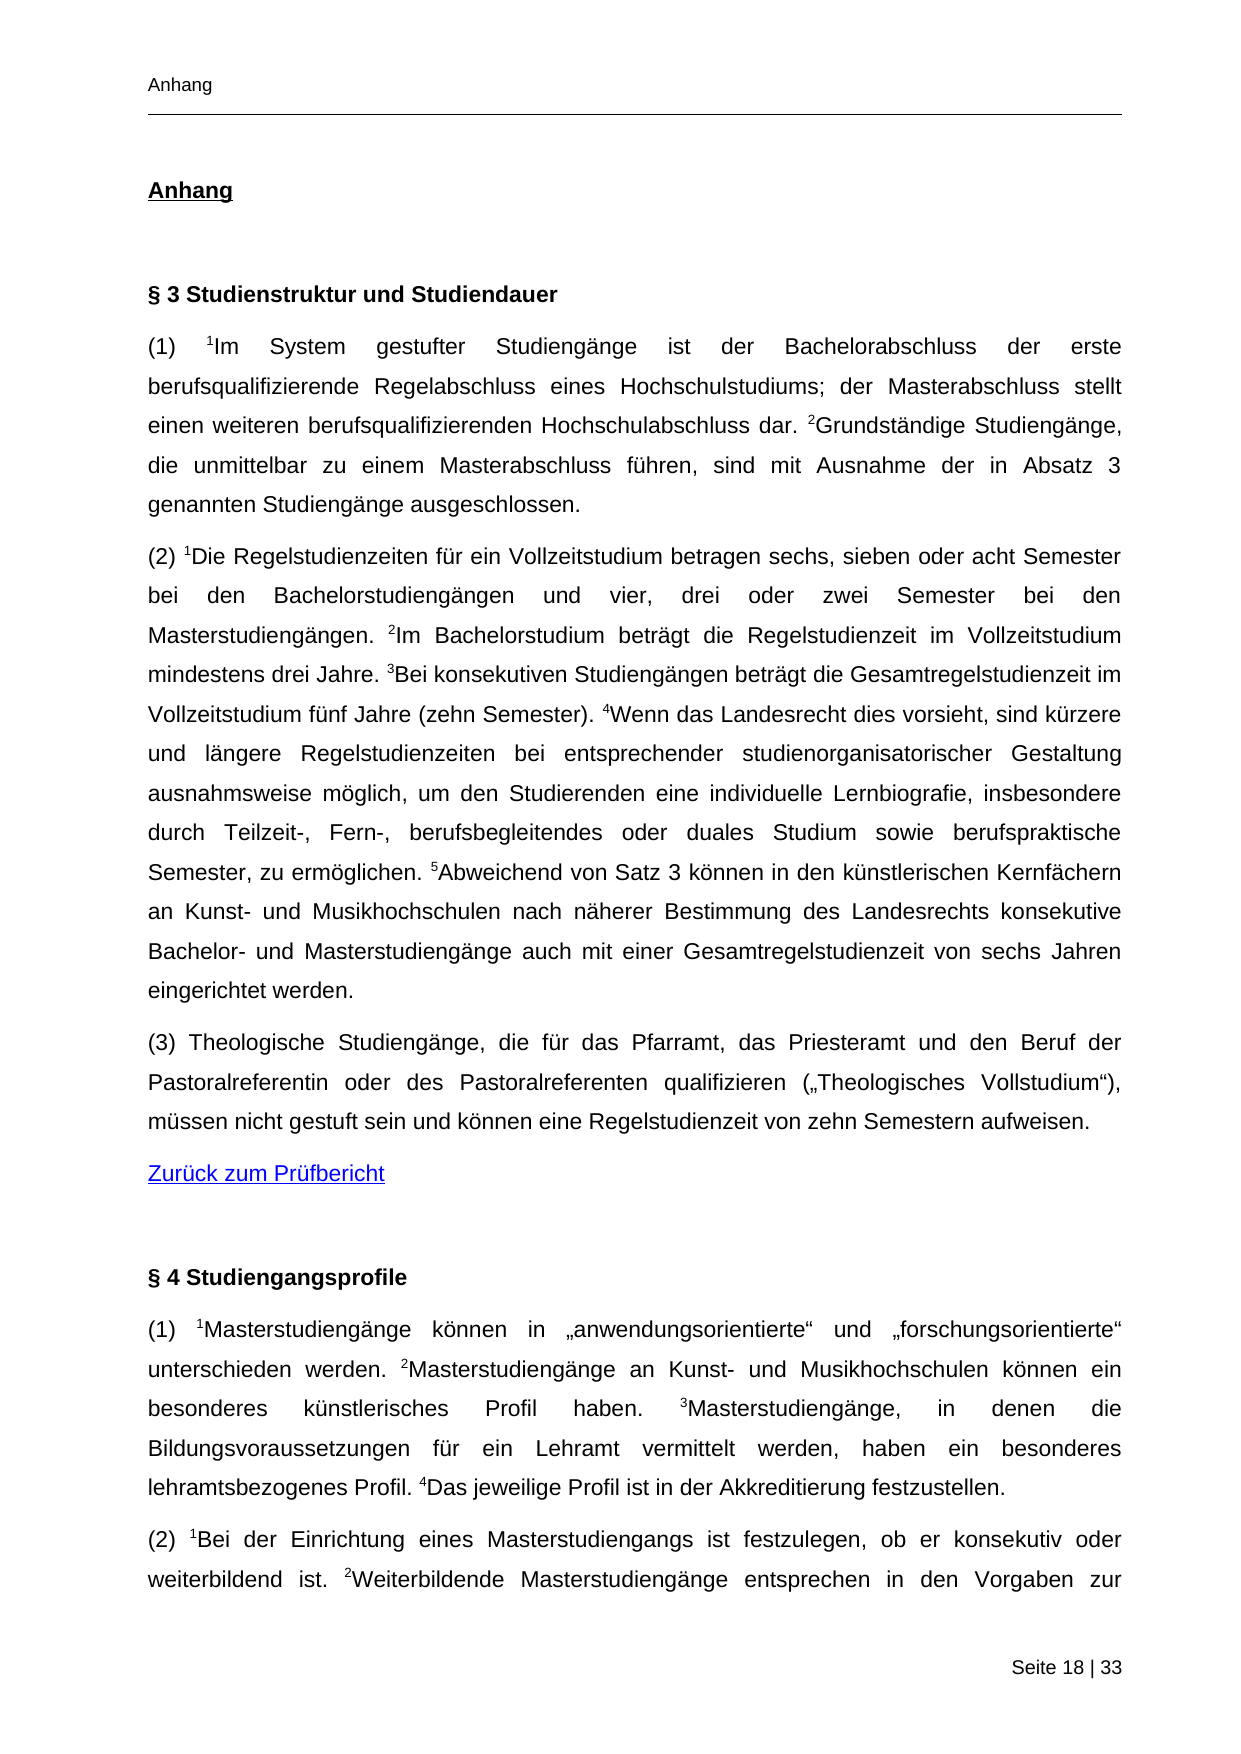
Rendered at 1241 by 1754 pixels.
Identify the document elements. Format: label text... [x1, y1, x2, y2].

text (1) 1Im System gestufter Studiengänge ist der Bachelorabschluss der erste berufsqualifizierende Regelabschluss eines Hochschulstudiums; der Masterabschluss stellt einen weiteren berufsqualifizierenden Hochschulabschluss dar. 2Grundständige Studiengänge, die unmittelbar zu einem Masterabschluss führen, sind mit Ausnahme der in Absatz 3 genannten Studiengänge ausgeschlossen. [148, 333, 1122, 517]
text (2) 1Die Regelstudienzeiten für ein Vollzeitstudium betragen sechs, sieben oder acht Semester bei den Bachelorstudiengängen und vier, drei oder zwei Semester bei den Masterstudiengängen. 2Im Bachelorstudium beträgt die Regelstudienzeit im Vollzeitstudium mindestens drei Jahre. 3Bei konsekutiven Studiengängen beträgt die Gesamtregelstudienzeit im Vollzeitstudium fünf Jahre (zehn Semester). 4Wenn das Landesrecht dies vorsieht, sind kürzere und längere Regelstudienzeiten bei entsprechender studienorganisatorischer Gestaltung ausnahmsweise möglich, um den Studierenden eine individuelle Lernbiografie, insbesondere durch Teilzeit-, Fern-, berufsbegleitendes oder duales Studium sowie berufspraktische Semester, zu ermöglichen. 5Abweichend von Satz 3 können in den künstlerischen Kernfächern an Kunst- und Musikhochschulen nach näherer Bestimmung des Landesrechts konsekutive Bachelor- und Masterstudiengänge auch mit einer Gesamtregelstudienzeit von sechs Jahren eingerichtet werden. [148, 543, 1122, 1004]
text (3) Theologische Studiengänge, die für das Pfarramt, das Priesteramt und den Beruf der Pastoralreferentin oder des Pastoralreferenten qualifizieren („Theologisches Vollstudium“), müssen nicht gestuft sein und können eine Regelstudienzeit von zehn Semestern aufweisen. [148, 1029, 1122, 1134]
text § 4 Studiengangsprofile [148, 1264, 1122, 1291]
text § 3 Studienstruktur und Studiendauer [148, 281, 1122, 307]
text (1) 1Masterstudiengänge können in „anwendungsorientierte“ und „forschungsorientierte“ unterschieden werden. 2Masterstudiengänge an Kunst- und Musikhochschulen können ein besonderes künstlerisches Profil haben. 3Masterstudiengänge, in denen die Bildungsvoraussetzungen für ein Lehramt vermittelt werden, haben ein besonderes lehramtsbezogenes Profil. 4Das jeweilige Profil ist in der Akkreditierung festzustellen. [148, 1316, 1122, 1500]
subtitle Anhang [148, 177, 1122, 203]
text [148, 1526, 1122, 1592]
text Zurück zum Prüfbericht [148, 1160, 1122, 1187]
